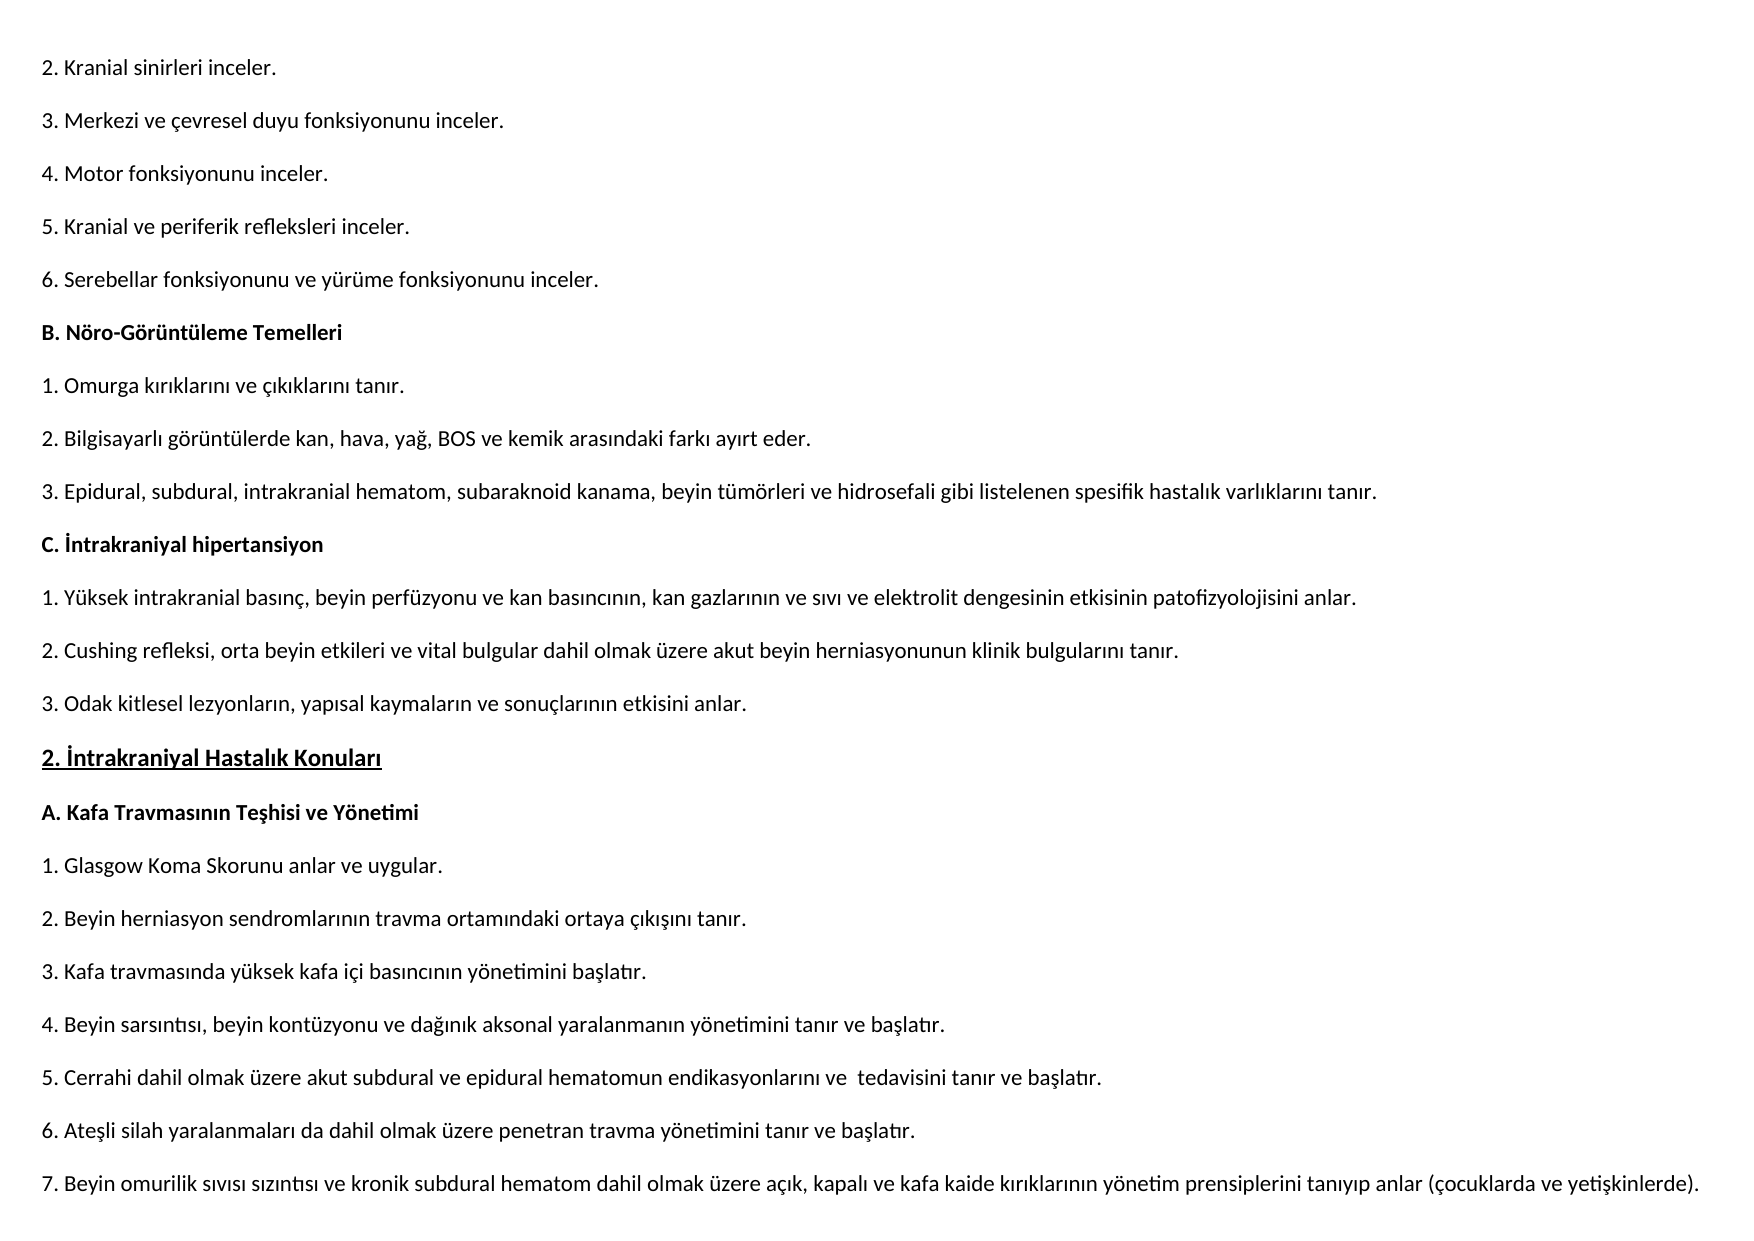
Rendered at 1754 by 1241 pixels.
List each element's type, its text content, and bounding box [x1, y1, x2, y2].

text 6. Serebellar fonksiyonunu ve yürüme fonksiyonunu inceler. [41, 265, 1713, 293]
text 3. Odak kitlesel lezyonların, yapısal kaymaların ve sonuçlarının etkisini anlar. [41, 689, 1713, 717]
text A. Kafa Travmasının Teşhisi ve Yönetimi [41, 798, 1713, 826]
text C. İntrakraniyal hipertansiyon [41, 530, 1713, 558]
text B. Nöro-Görüntüleme Temelleri [41, 318, 1713, 346]
text 1. Omurga kırıklarını ve çıkıklarını tanır. [41, 371, 1713, 399]
text 3. Kafa travmasında yüksek kafa içi basıncının yönetimini başlatır. [41, 957, 1713, 985]
text 2. Bilgisayarlı görüntülerde kan, hava, yağ, BOS ve kemik arasındaki farkı ayırt eder. [41, 424, 1713, 452]
text 5. Cerrahi dahil olmak üzere akut subdural ve epidural hematomun endikasyonlarını ve tedavisini tanır ve başlatır. [41, 1063, 1713, 1091]
text 6. Ateşli silah yaralanmaları da dahil olmak üzere penetran travma yönetimini tanır ve başlatır. [41, 1116, 1713, 1144]
text 3. Epidural, subdural, intrakranial hematom, subaraknoid kanama, beyin tümörleri ve hidrosefali gibi listelenen spesifik hastalık varlıklarını tanır. [41, 477, 1713, 505]
text 2. Cushing refleksi, orta beyin etkileri ve vital bulgular dahil olmak üzere akut beyin herniasyonunun klinik bulgularını tanır. [41, 636, 1713, 664]
text 7. Beyin omurilik sıvısı sızıntısı ve kronik subdural hematom dahil olmak üzere açık, kapalı ve kafa kaide kırıklarının yönetim prensiplerini tanıyıp anlar (çocuklarda ve yetişkinlerde). [41, 1169, 1713, 1197]
text 3. Merkezi ve çevresel duyu fonksiyonunu inceler. [41, 106, 1713, 134]
text 2. Beyin herniasyon sendromlarının travma ortamındaki ortaya çıkışını tanır. [41, 904, 1713, 932]
text 1. Glasgow Koma Skorunu anlar ve uygular. [41, 851, 1713, 879]
text 2. Kranial sinirleri inceler. [41, 53, 1713, 81]
text 5. Kranial ve periferik refleksleri inceler. [41, 212, 1713, 240]
text 4. Motor fonksiyonunu inceler. [41, 159, 1713, 187]
text 1. Yüksek intrakranial basınç, beyin perfüzyonu ve kan basıncının, kan gazlarının ve sıvı ve elektrolit dengesinin etkisinin patofizyolojisini anlar. [41, 583, 1713, 611]
text 2. İntrakraniyal Hastalık Konuları [41, 742, 1713, 773]
text 4. Beyin sarsıntısı, beyin kontüzyonu ve dağınık aksonal yaralanmanın yönetimini tanır ve başlatır. [41, 1010, 1713, 1038]
